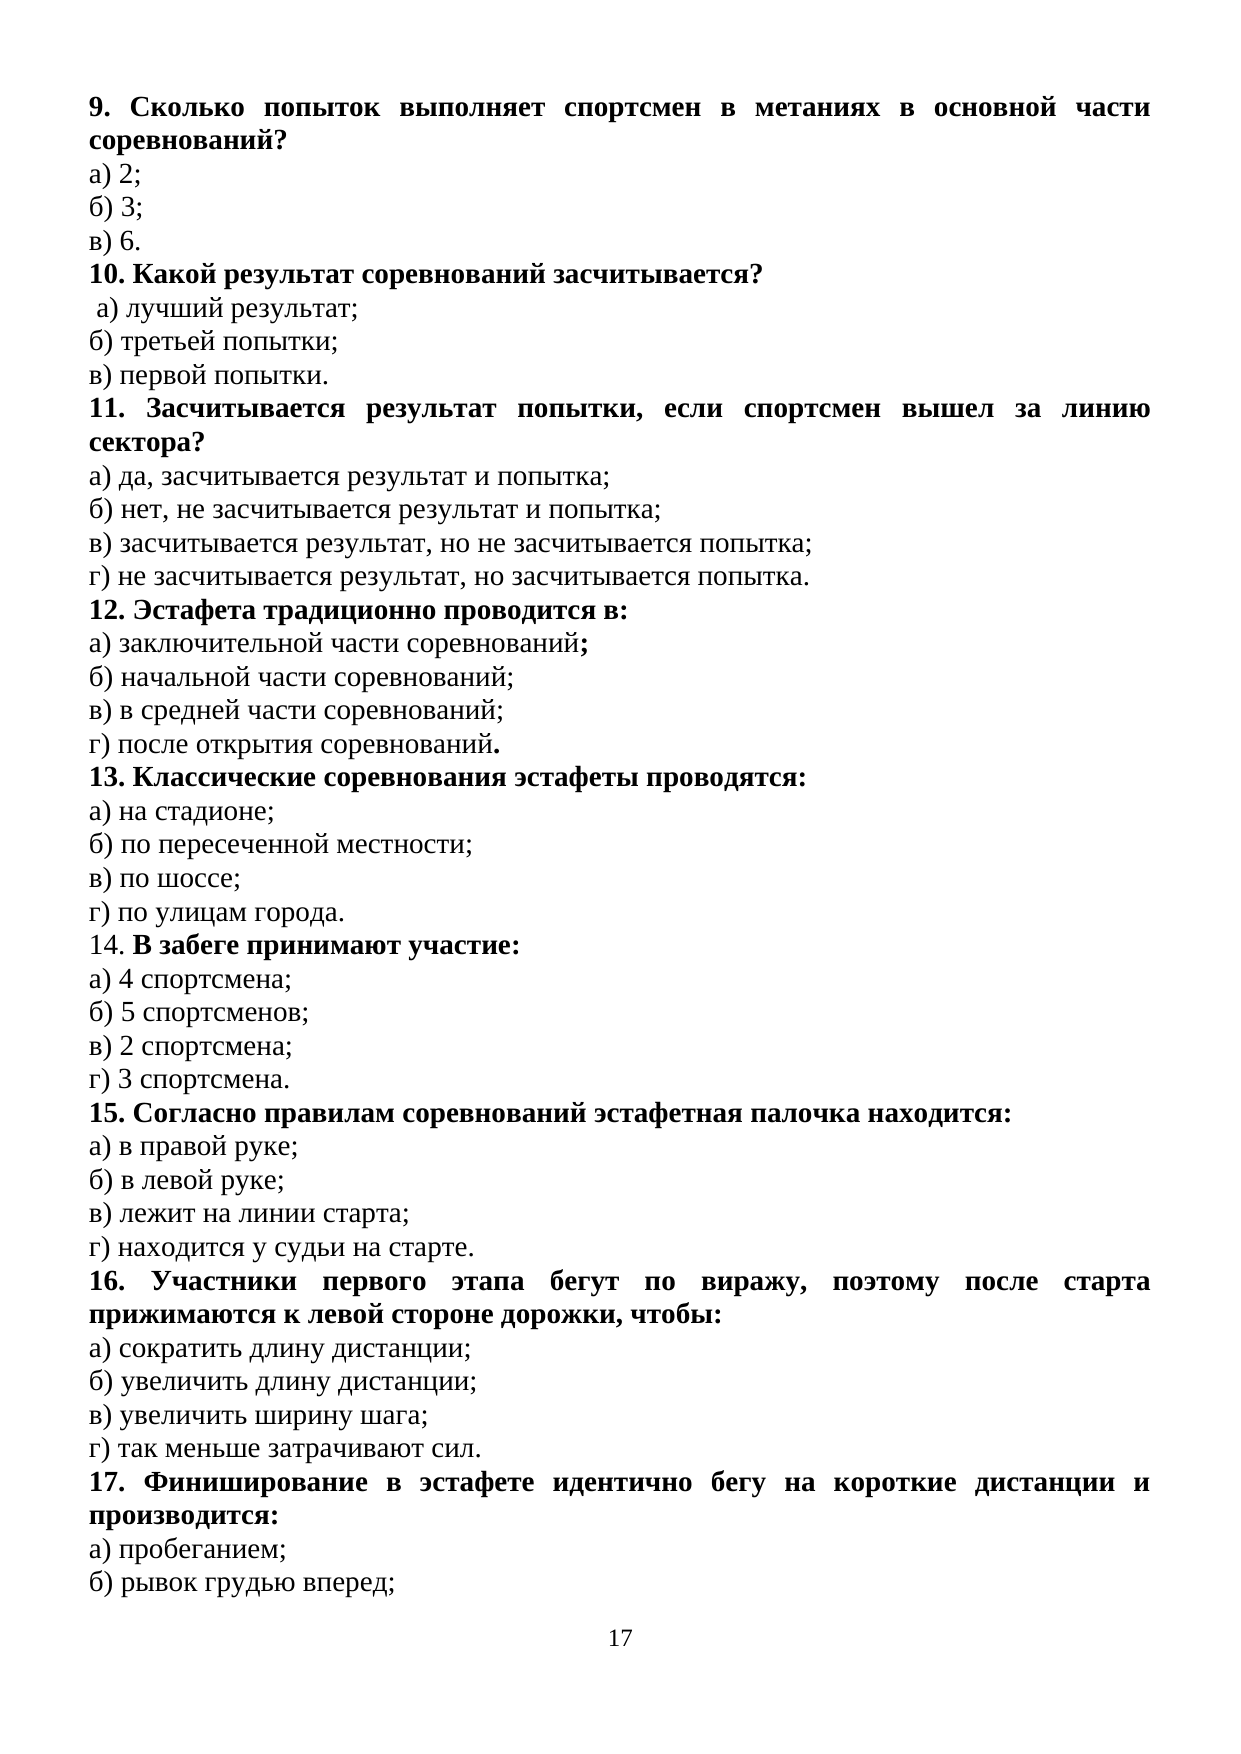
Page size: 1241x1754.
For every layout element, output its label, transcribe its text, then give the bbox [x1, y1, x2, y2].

text г) после открытия соревнований. [89, 726, 1152, 759]
text в) 2 спортсмена; [89, 1028, 1152, 1061]
text 12. Эстафета традиционно проводится в: [89, 592, 1152, 625]
text г) находится у судьи на старте. [89, 1229, 1152, 1263]
text 13. Классические соревнования эстафеты проводятся: [89, 759, 1152, 793]
text б) в левой руке; [89, 1162, 1152, 1196]
text б) 5 спортсменов; [89, 994, 1152, 1028]
text б) 3; [89, 189, 1152, 223]
text в) первой попытки. [89, 357, 1152, 391]
text а) лучший результат; [89, 290, 1152, 323]
text в) засчитывается результат, но не засчитывается попытка; [89, 525, 1152, 558]
text а) 4 спортсмена; [89, 961, 1152, 994]
text г) по улицам города. [89, 894, 1152, 927]
text 10. Какой результат соревнований засчитывается? [89, 256, 1152, 290]
text а) да, засчитывается результат и попытка; [89, 458, 1152, 491]
text в) по шоссе; [89, 860, 1152, 894]
text г) не засчитывается результат, но засчитывается попытка. [89, 558, 1152, 592]
text 9. Сколько попыток выполняет спортсмен в метаниях в основной части соревнований? [89, 89, 1152, 156]
text б) нет, не засчитывается результат и попытка; [89, 491, 1152, 525]
text б) увеличить длину дистанции; [89, 1363, 1152, 1397]
text а) в правой руке; [89, 1128, 1152, 1162]
text в) в средней части соревнований; [89, 692, 1152, 726]
text б) рывок грудью вперед; [89, 1564, 1152, 1598]
text 17. Финиширование в эстафете идентично бегу на короткие дистанции и производится: [89, 1464, 1152, 1531]
text г) 3 спортсмена. [89, 1061, 1152, 1095]
text в) 6. [89, 223, 1152, 256]
text 15. Согласно правилам соревнований эстафетная палочка находится: [89, 1095, 1152, 1128]
text в) лежит на линии старта; [89, 1196, 1152, 1229]
text а) 2; [89, 156, 1152, 189]
text 11. Засчитывается результат попытки, если спортсмен вышел за линию сектора? [89, 391, 1152, 458]
text а) пробеганием; [89, 1531, 1152, 1564]
text б) начальной части соревнований; [89, 659, 1152, 692]
text 14. В забеге принимают участие: [89, 927, 1152, 961]
text б) третьей попытки; [89, 323, 1152, 357]
text б) по пересеченной местности; [89, 827, 1152, 860]
text а) сократить длину дистанции; [89, 1330, 1152, 1363]
text а) на стадионе; [89, 793, 1152, 827]
text в) увеличить ширину шага; [89, 1397, 1152, 1430]
text 16. Участники первого этапа бегут по виражу, поэтому после старта прижимаются к левой стороне дорожки, чтобы: [89, 1263, 1152, 1330]
text г) так меньше затрачивают сил. [89, 1430, 1152, 1464]
text а) заключительной части соревнований; [89, 625, 1152, 659]
